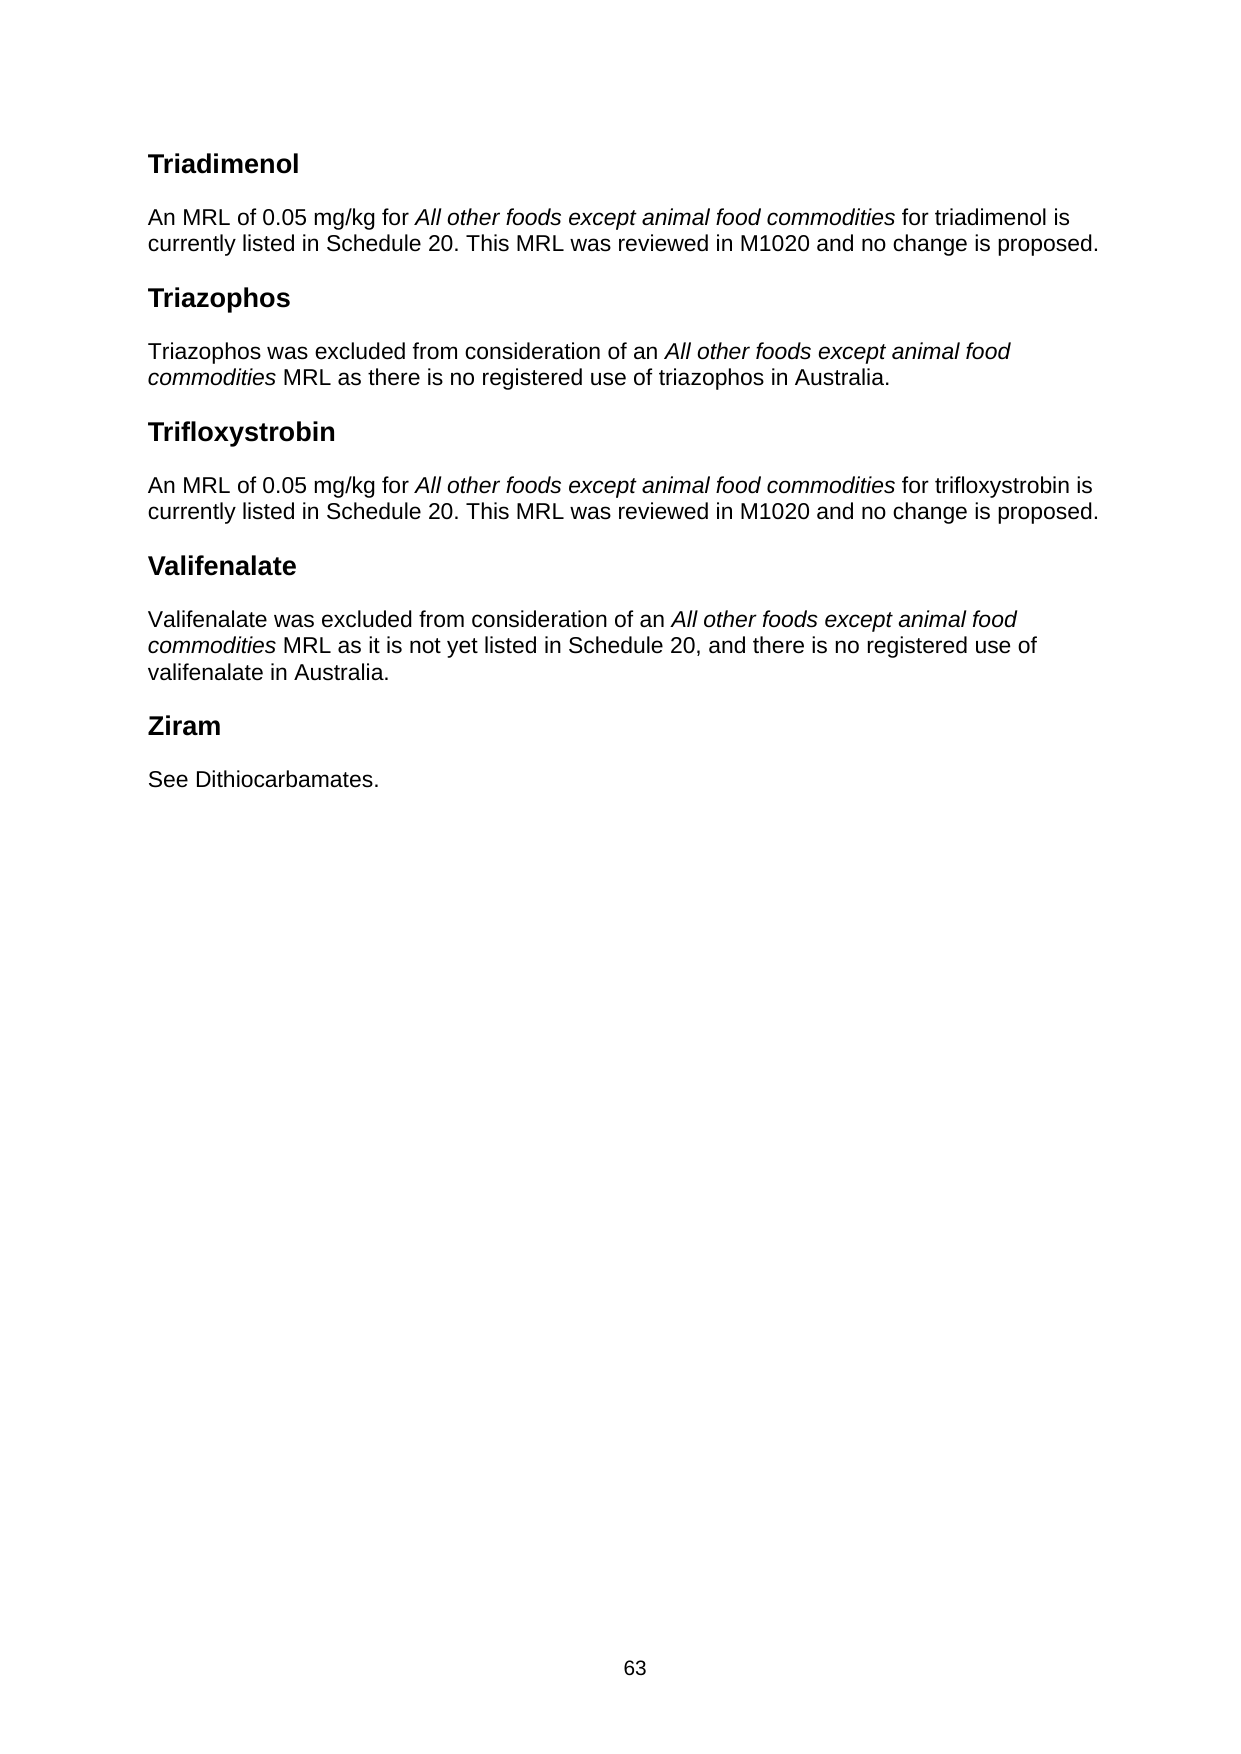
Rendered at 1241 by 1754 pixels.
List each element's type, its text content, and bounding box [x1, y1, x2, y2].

text Triadimenol [148, 148, 1122, 179]
text Ziram [148, 710, 1122, 741]
text Valifenalate [148, 549, 1122, 581]
text An MRL of 0.05 mg/kg for All other foods except animal food commodities for trifloxystrobin is currently listed in Schedule 20. This MRL was reviewed in M1020 and no change is proposed. [148, 472, 1122, 524]
text Valifenalate was excluded from consideration of an All other foods except animal food commodities MRL as it is not yet listed in Schedule 20, and there is no registered use of valifenalate in Australia. [148, 606, 1122, 685]
text Triazophos [148, 282, 1122, 313]
text See Dithiocarbamates. [148, 766, 1122, 792]
text Triazophos was excluded from consideration of an All other foods except animal food commodities MRL as there is no registered use of triazophos in Australia. [148, 338, 1122, 391]
text Trifloxystrobin [148, 416, 1122, 447]
text An MRL of 0.05 mg/kg for All other foods except animal food commodities for triadimenol is currently listed in Schedule 20. This MRL was reviewed in M1020 and no change is proposed. [148, 204, 1122, 257]
